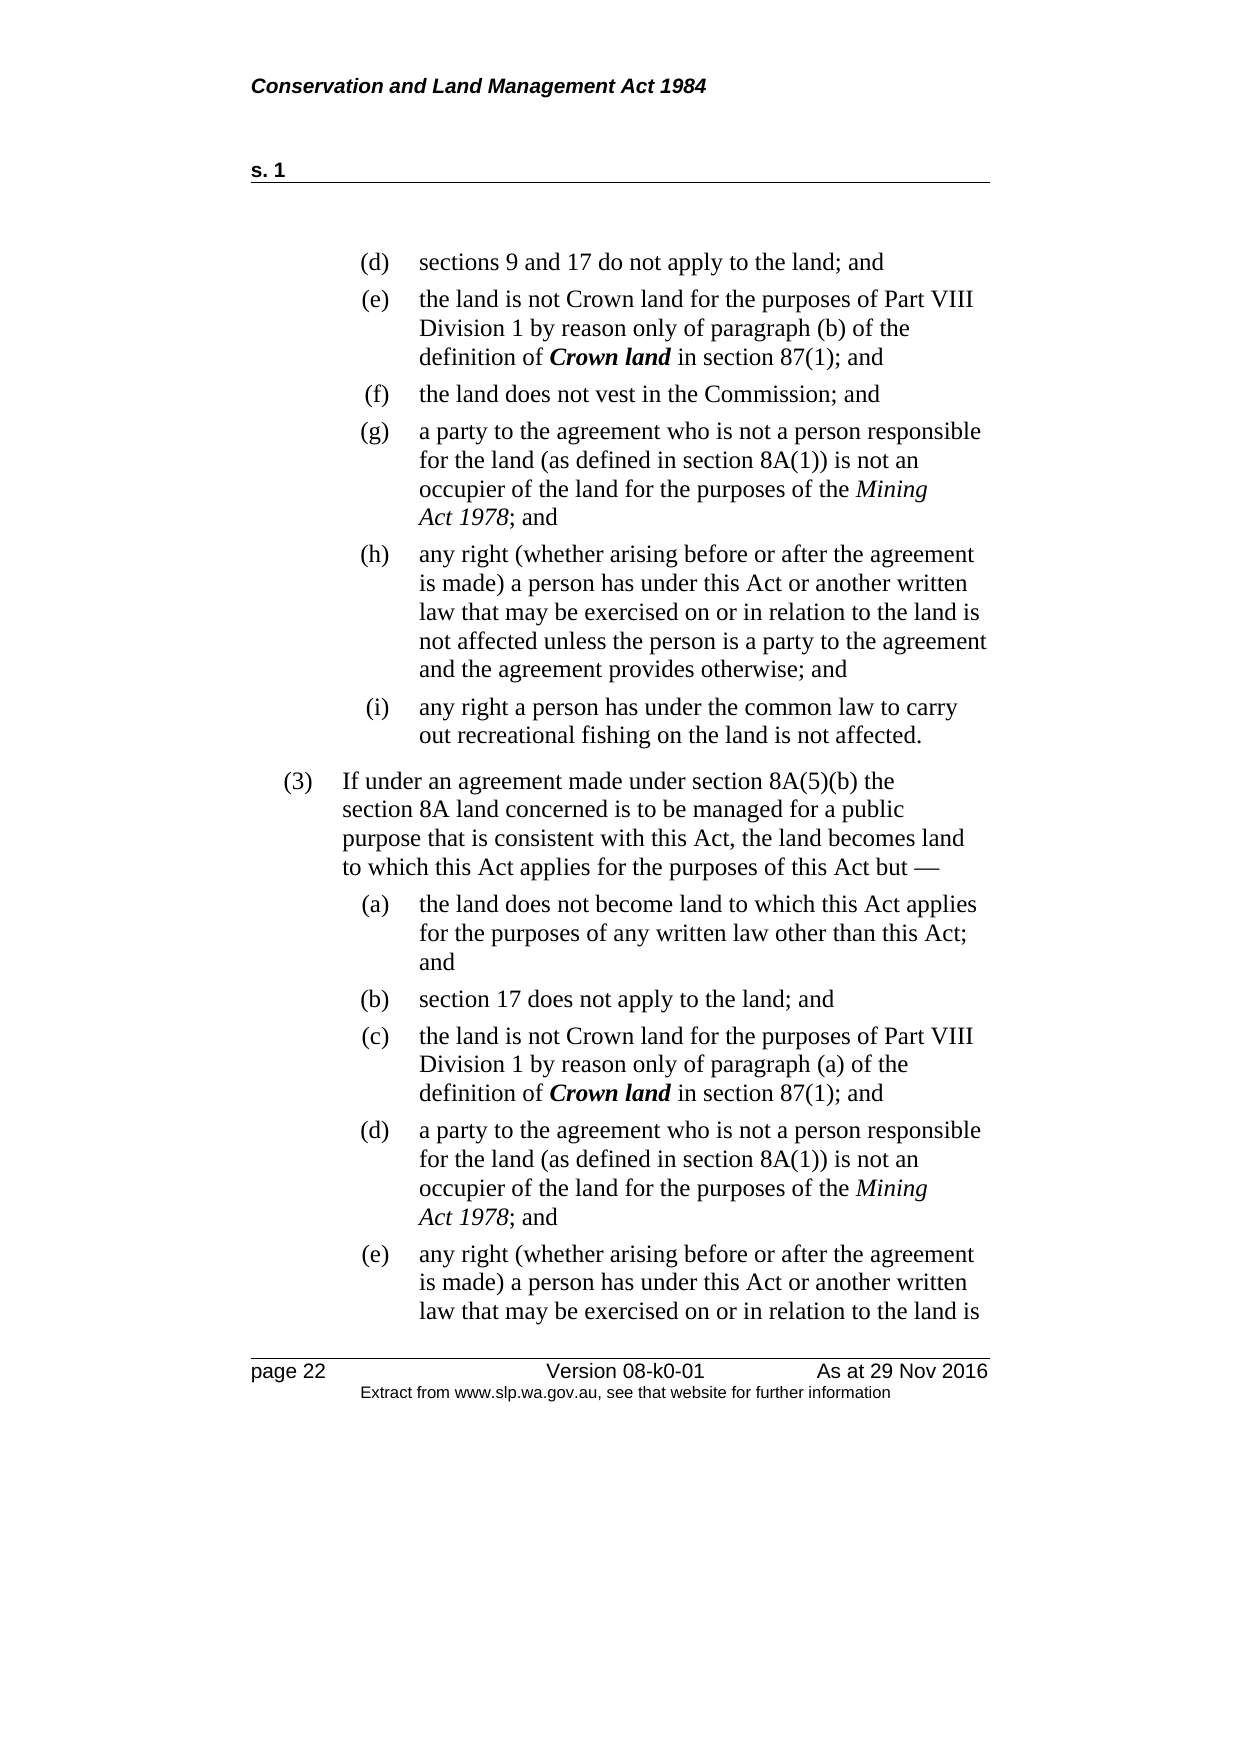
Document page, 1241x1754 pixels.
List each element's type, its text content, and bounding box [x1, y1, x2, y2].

text (i) any right a person has under the common law to carry out recreational fishing on the land is not affected. [251, 692, 990, 749]
text (e) the land is not Crown land for the purposes of Part VIII Division 1 by reason only of paragraph (b) of the definition of Crown land in section 87(1); and [251, 284, 990, 371]
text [251, 1239, 990, 1325]
text (g) a party to the agreement who is not a person responsible for the land (as defined in section 8A(1)) is not an occupier of the land for the purposes of the Mining Act 1978; and [251, 416, 990, 531]
text (d) sections 9 and 17 do not apply to the land; and [251, 247, 990, 276]
text (f) the land does not vest in the Commission; and [251, 379, 990, 408]
text (b) section 17 does not apply to the land; and [251, 984, 990, 1012]
text (a) the land does not become land to which this Act applies for the purposes of any written law other than this Act; and [251, 889, 990, 975]
text (c) the land is not Crown land for the purposes of Part VIII Division 1 by reason only of paragraph (a) of the definition of Crown land in section 87(1); and [251, 1021, 990, 1107]
text (3) If under an agreement made under section 8A(5)(b) the section 8A land concerned is to be managed for a public purpose that is consistent with this Act, the land becomes land to which this Act applies for the purposes of this Act but — [251, 766, 990, 881]
text (h) any right (whether arising before or after the agreement is made) a person has under this Act or another written law that may be exercised on or in relation to the land is not affected unless the person is a party to the agreement and the agreement provides otherwise; and [251, 539, 990, 683]
text (d) a party to the agreement who is not a person responsible for the land (as defined in section 8A(1)) is not an occupier of the land for the purposes of the Mining Act 1978; and [251, 1115, 990, 1230]
